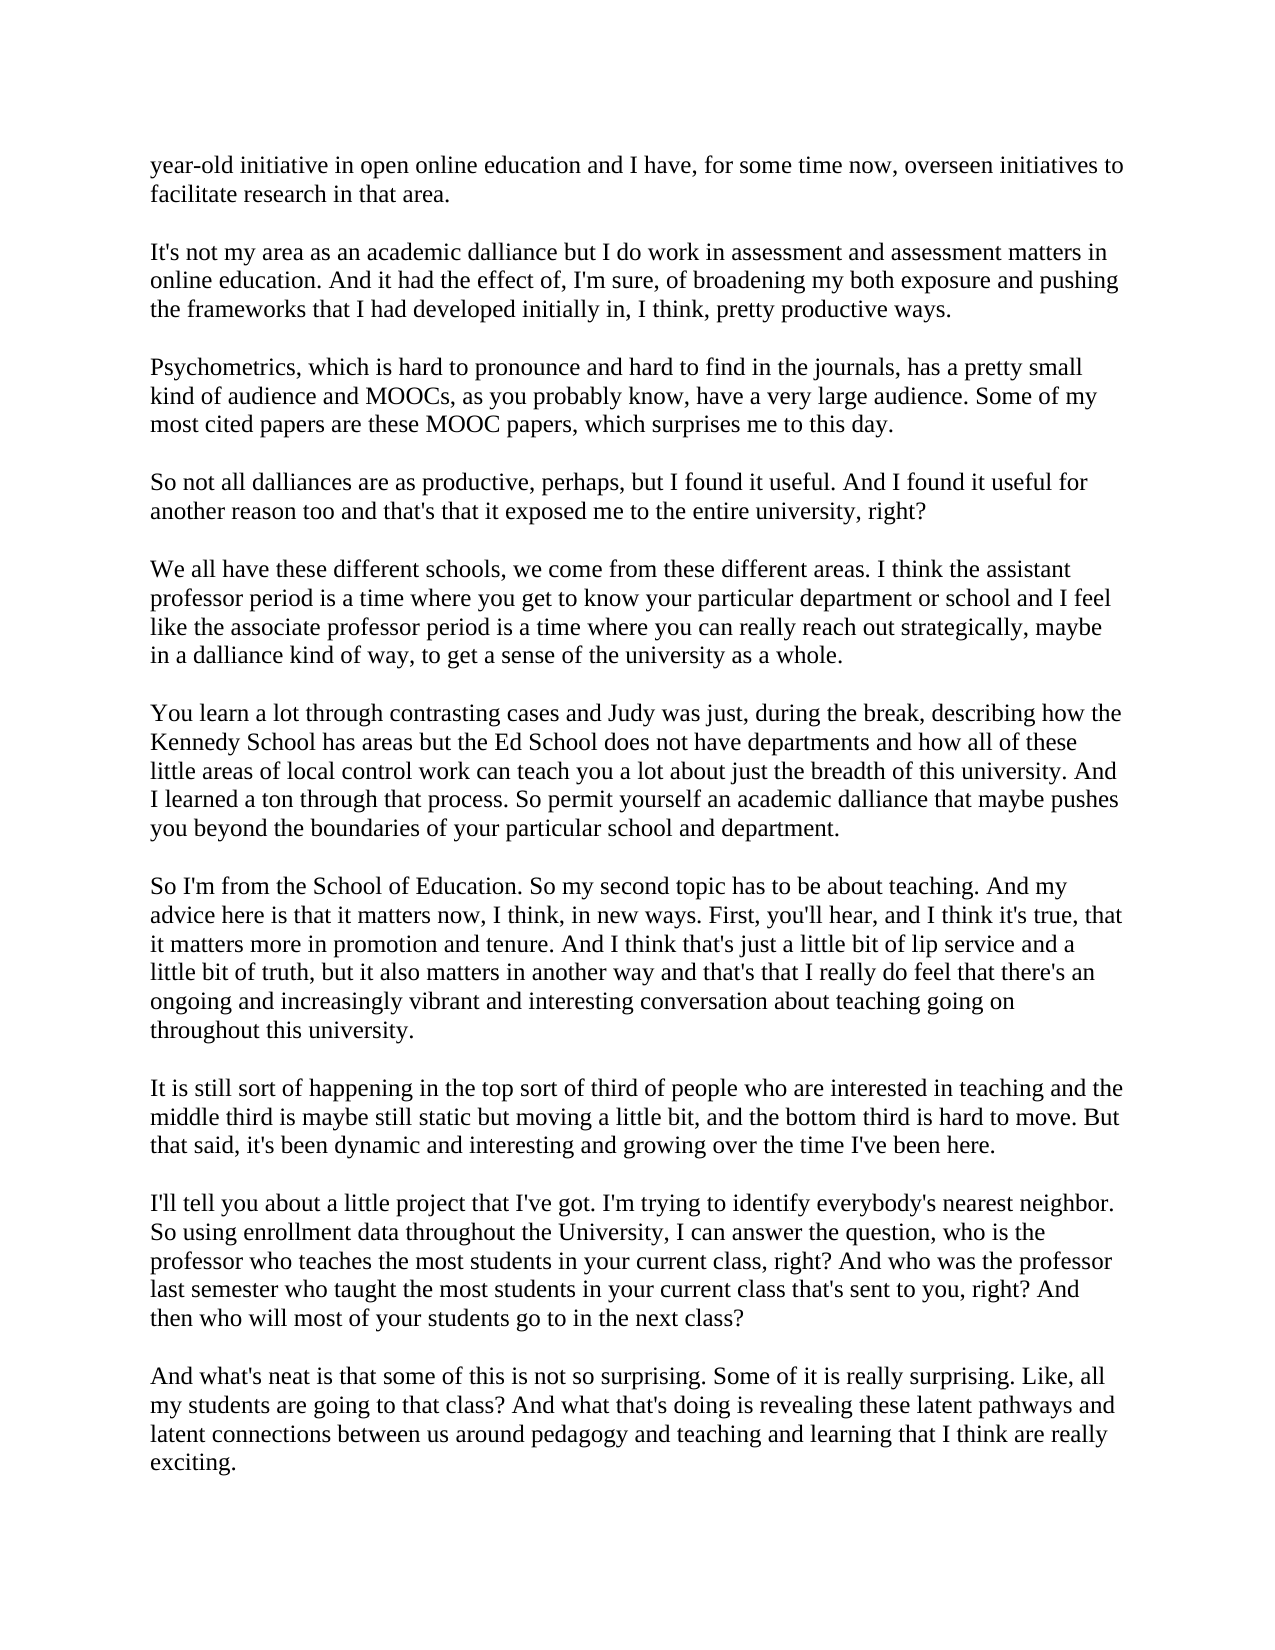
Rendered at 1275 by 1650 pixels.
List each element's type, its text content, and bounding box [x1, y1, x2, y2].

text So not all dalliances are as productive, perhaps, but I found it useful. And I found it useful for another reason too and that's that it exposed me to the entire university, right? [150, 467, 1125, 525]
text You learn a lot through contrasting cases and Judy was just, during the break, describing how the Kennedy School has areas but the Ed School does not have departments and how all of these little areas of local control work can teach you a lot about just the breadth of this university. And I learned a ton through that process. So permit yourself an academic dalliance that maybe pushes you beyond the boundaries of your particular school and department. [150, 698, 1125, 842]
text So I'm from the School of Education. So my second topic has to be about teaching. And my advice here is that it matters now, I think, in new ways. First, you'll hear, and I think it's true, that it matters more in promotion and tenure. And I think that's just a little bit of lip service and a little bit of truth, but it also matters in another way and that's that I really do feel that there's an ongoing and increasingly vibrant and interesting conversation about teaching going on throughout this university. [150, 871, 1125, 1044]
text We all have these different schools, we come from these different areas. I think the assistant professor period is a time where you get to know your particular department or school and I feel like the associate professor period is a time where you can really reach out strategically, maybe in a dalliance kind of way, to get a sense of the university as a whole. [150, 554, 1125, 669]
text I'll tell you about a little project that I've got. I'm trying to identify everybody's nearest neighbor. So using enrollment data throughout the University, I can answer the question, who is the professor who teaches the most students in your current class, right? And who was the professor last semester who taught the most students in your current class that's sent to you, right? And then who will most of your students go to in the next class? [150, 1188, 1125, 1332]
text Psychometrics, which is hard to pronounce and hard to find in the journals, has a pretty small kind of audience and MOOCs, as you probably know, have a very large audience. Some of my most cited papers are these MOOC papers, which surprises me to this day. [150, 352, 1125, 438]
text It's not my area as an academic dalliance but I do work in assessment and assessment matters in online education. And it had the effect of, I'm sure, of broadening my both exposure and pushing the frameworks that I had developed initially in, I think, pretty productive ways. [150, 237, 1125, 323]
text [150, 150, 1125, 207]
text And what's neat is that some of this is not so surprising. Some of it is really surprising. Like, all my students are going to that class? And what that's doing is revealing these latent pathways and latent connections between us around pedagogy and teaching and learning that I think are really exciting. [150, 1361, 1125, 1476]
text It is still sort of happening in the top sort of third of people who are interested in teaching and the middle third is maybe still static but moving a little bit, and the bottom third is hard to move. But that said, it's been dynamic and interesting and growing over the time I've been here. [150, 1073, 1125, 1159]
